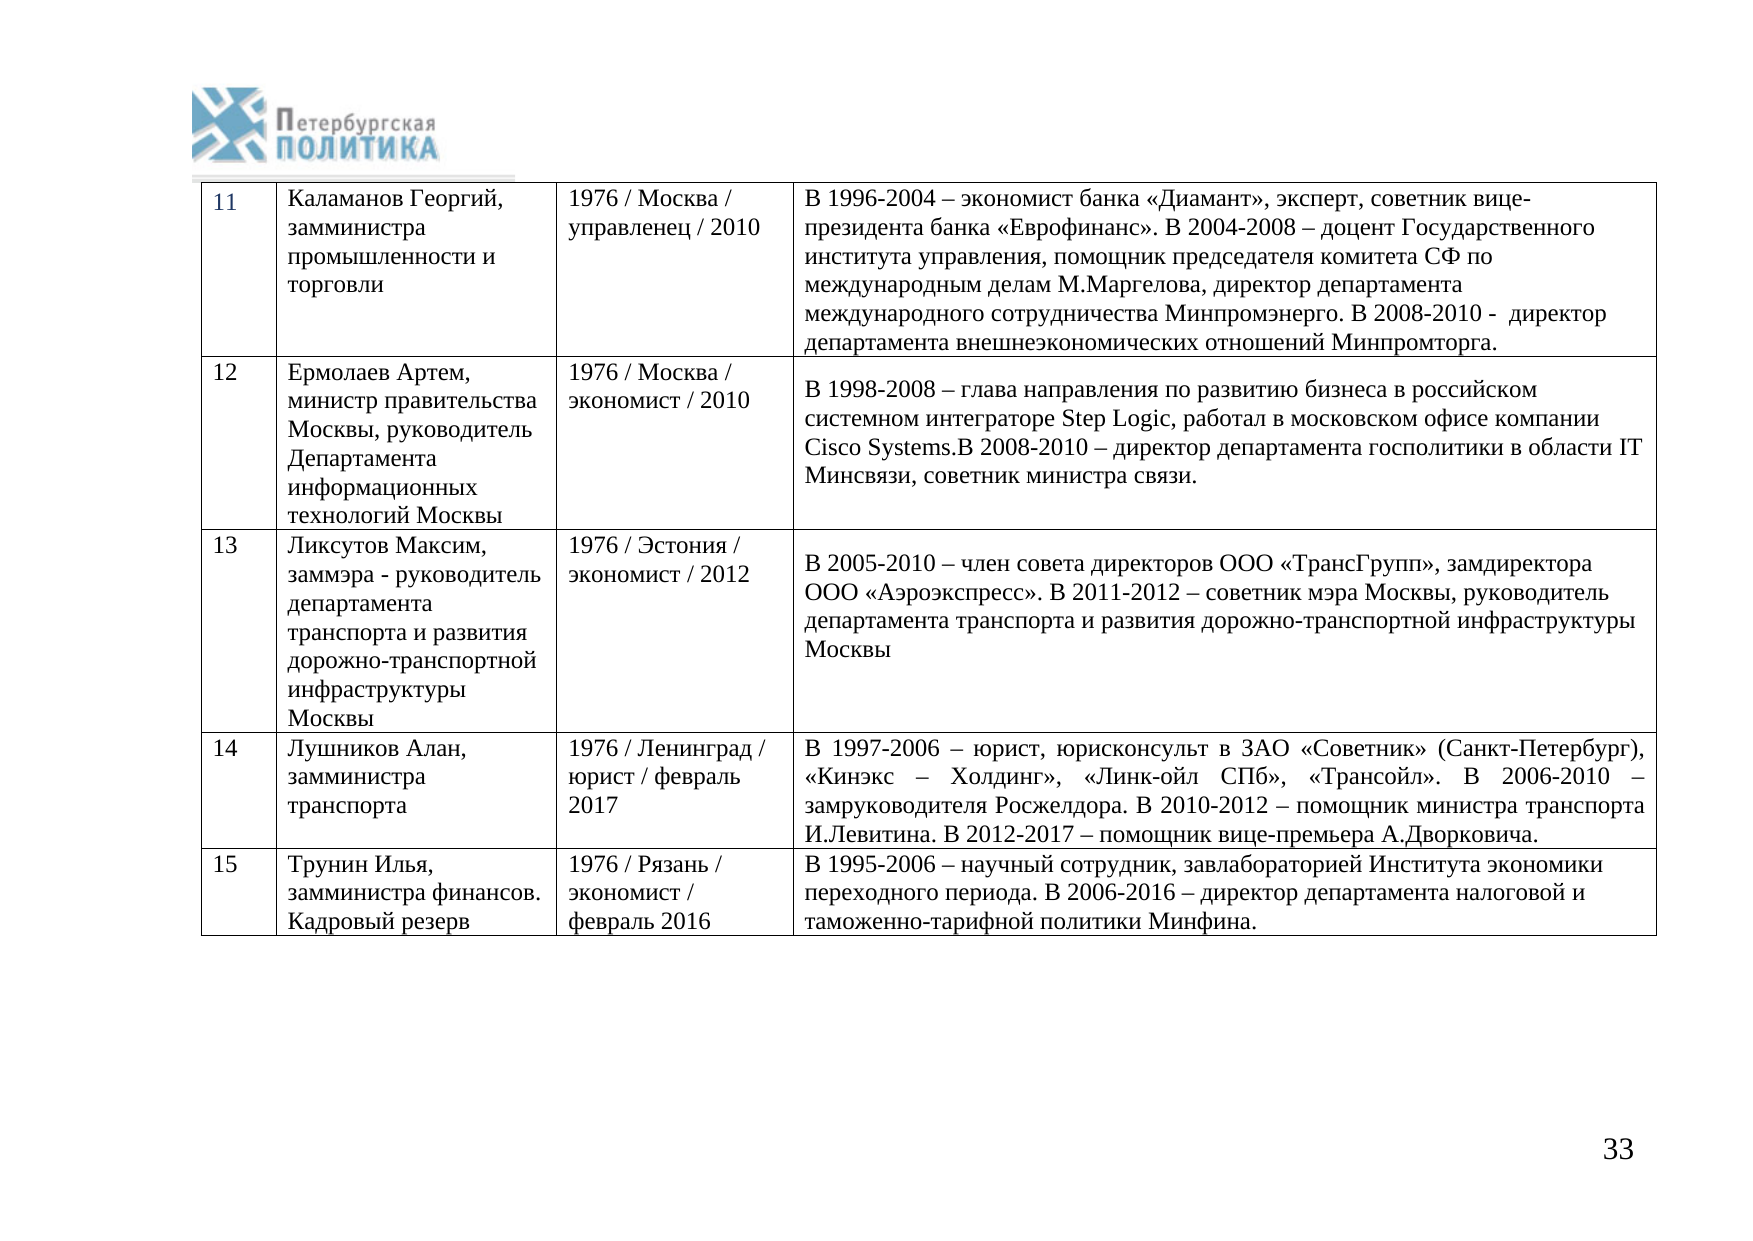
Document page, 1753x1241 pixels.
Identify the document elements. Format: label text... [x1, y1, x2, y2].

table_cell В 2005-2010 – член совета директоров ООО «ТрансГрупп», замдиректора ООО «Аэроэкспресс». В 2011-2012 – советник мэра Москвы, руководитель департамента транспорта и развития дорожно-транспортной инфраструктуры Москвы [794, 530, 1656, 732]
table_cell Каламанов Георгий, замминистра промышленности и торговли [277, 183, 556, 356]
table_cell 14 [202, 733, 276, 848]
table_cell 13 [202, 530, 276, 732]
table_cell 11 [202, 183, 276, 356]
table_cell В 1996-2004 – экономист банка «Диамант», эксперт, советник вице-президента банка «Еврофинанс». В 2004-2008 – доцент Государственного института управления, помощник председателя комитета СФ по международным делам М.Маргелова, директор департамента международного сотрудничества Минпромэнерго. В 2008-2010 - директор департамента внешнеэкономических отношений Минпромторга. [794, 183, 1656, 356]
table_cell В 1995-2006 – научный сотрудник, завлабораторией Института экономики переходного периода. В 2006-2016 – директор департамента налоговой и таможенно-тарифной политики Минфина. [794, 849, 1656, 935]
table_cell В 1998-2008 – глава направления по развитию бизнеса в российском системном интеграторе Step Logic, работал в московском офисе компании Cisco Systems.В 2008-2010 – директор департамента госполитики в области IT Минсвязи, советник министра связи. [794, 357, 1656, 529]
table_cell Ермолаев Артем, министр правительства Москвы, руководитель Департамента информационных технологий Москвы [277, 357, 556, 529]
table_cell Трунин Илья, замминистра финансов. Кадровый резерв [277, 849, 556, 935]
table_cell 15 [202, 849, 276, 935]
table_cell 1976 / Москва / управленец / 2010 [557, 183, 793, 356]
table_cell Лушников Алан, замминистра транспорта [277, 733, 556, 848]
table_cell Ликсутов Максим, заммэра - руководитель департамента транспорта и развития дорожно-транспортной инфраструктуры Москвы [277, 530, 556, 732]
table_cell 1976 / Москва / экономист / 2010 [557, 357, 793, 529]
table_cell 1976 / Рязань / экономист / февраль 2016 [557, 849, 793, 935]
table_cell В 1997-2006 – юрист, юрисконсульт в ЗАО «Советник» (Санкт-Петербург), «Кинэкс – Холдинг», «Линк-ойл СПб», «Трансойл». В 2006-2010 – замруководителя Росжелдора. В 2010-2012 – помощник министра транспорта И.Левитина. В 2012-2017 – помощник вице-премьера А.Дворковича. [794, 733, 1656, 848]
table_cell 1976 / Эстония / экономист / 2012 [557, 530, 793, 732]
picture [192, 73, 515, 183]
table_cell 12 [202, 357, 276, 529]
table_cell 1976 / Ленинград / юрист / февраль 2017 [557, 733, 793, 848]
